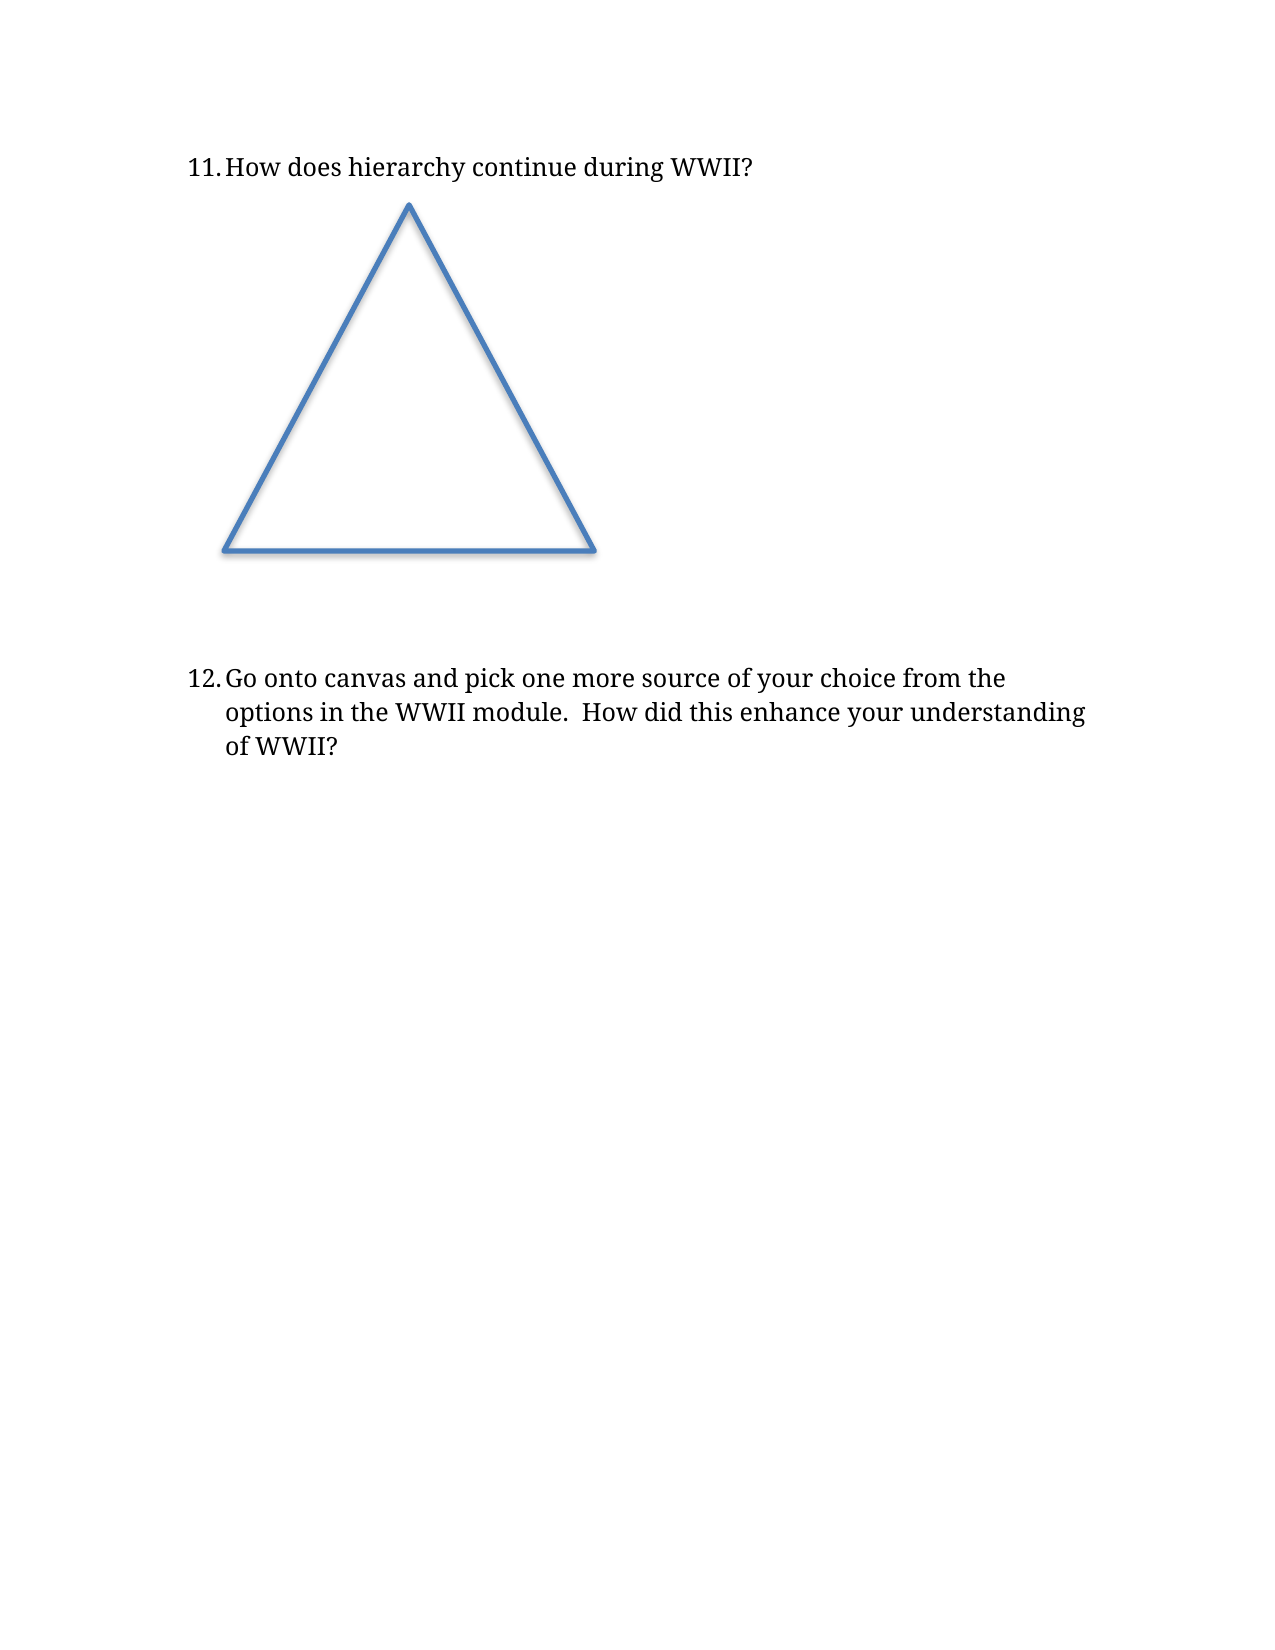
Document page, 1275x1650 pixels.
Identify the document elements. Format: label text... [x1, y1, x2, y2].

list How does hierarchy continue during WWII? [187, 150, 1087, 184]
list Go onto canvas and pick one more source of your choice from the options in the WWII module. How did this enhance your understanding of WWII? [187, 661, 1087, 763]
